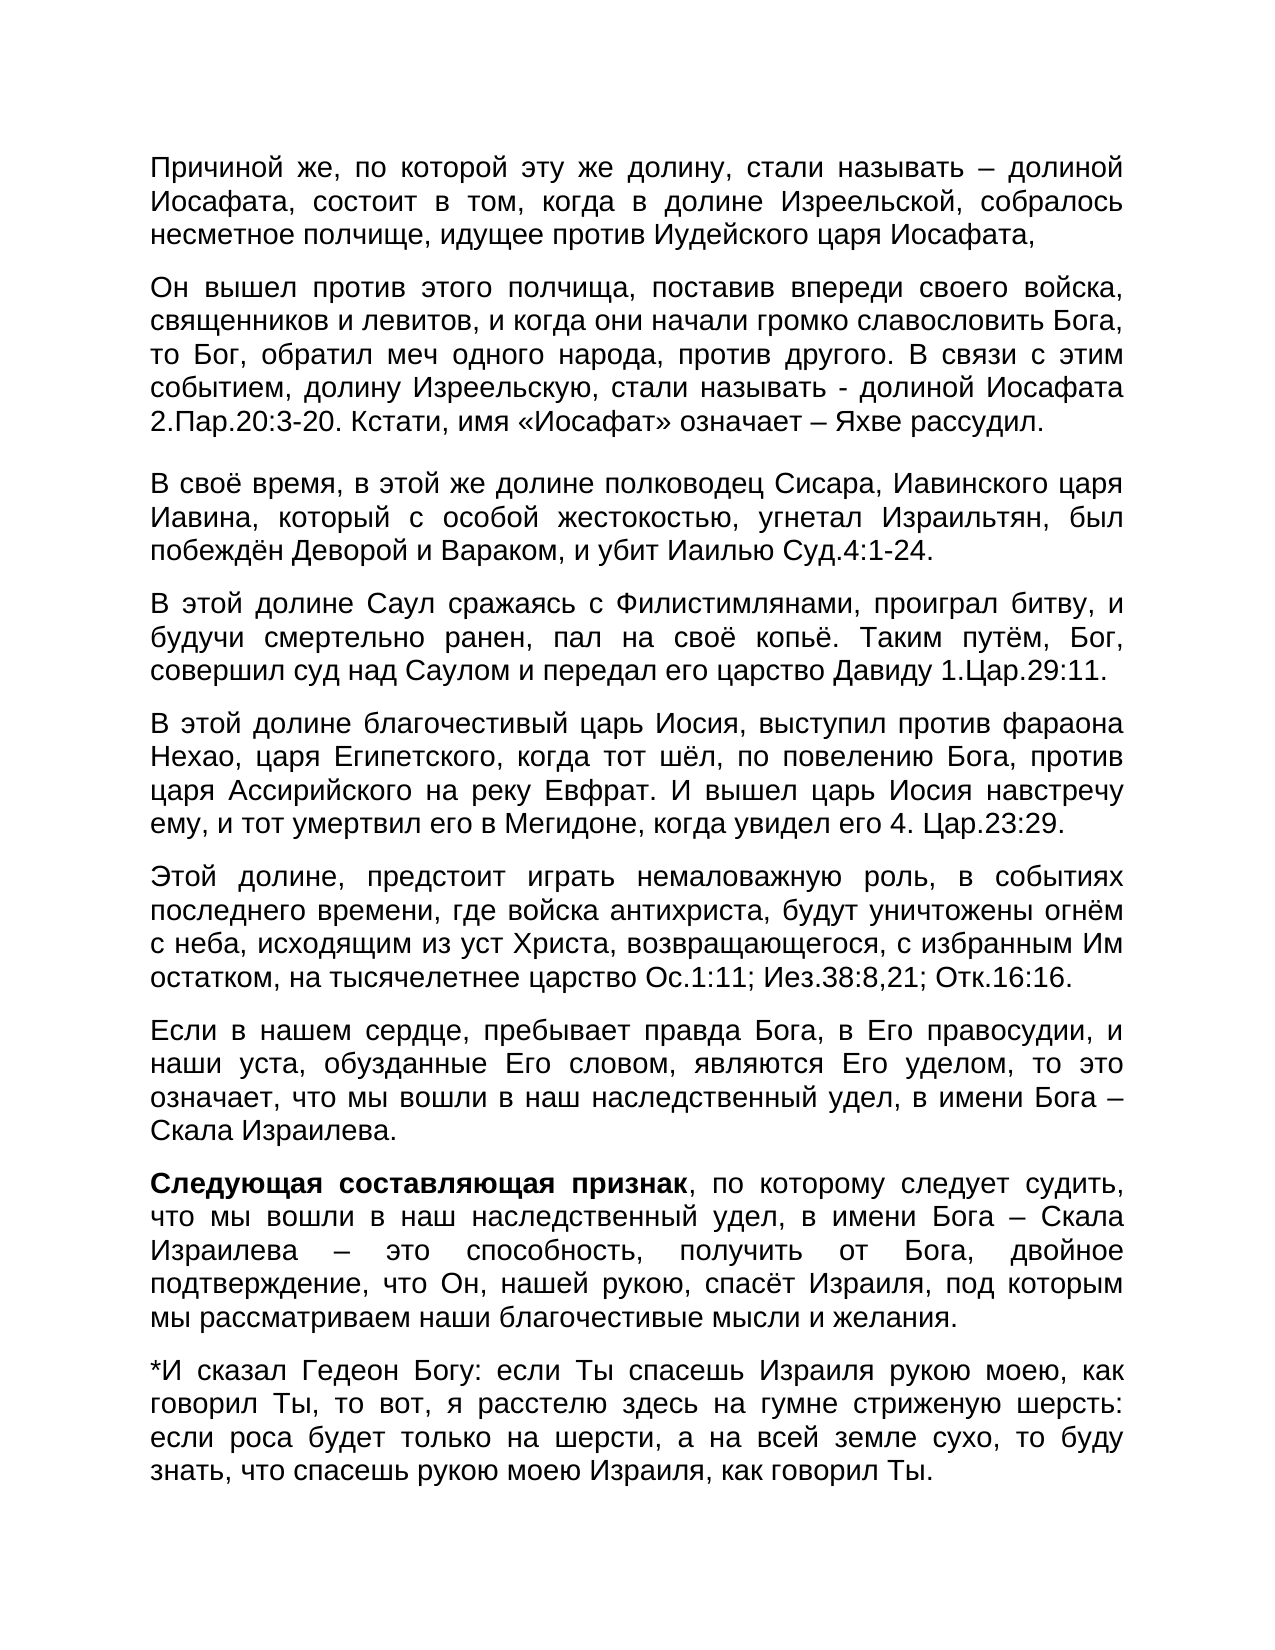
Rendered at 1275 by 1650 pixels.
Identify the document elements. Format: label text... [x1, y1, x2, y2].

text В этой долине Саул сражаясь с Филистимлянами, проиграл битву, и будучи смертельно ранен, пал на своё копьё. Таким путём, Бог, совершил суд над Саулом и передал его царство Давиду 1.Цар.29:11. [150, 586, 1125, 687]
text В своё время, в этой же долине полководец Сисара, Иавинского царя Иавина, который с особой жестокостью, угнетал Израильтян, был побеждён Деворой и Вараком, и убит Иаилью Суд.4:1-24. [150, 466, 1125, 567]
text В этой долине благочестивый царь Иосия, выступил против фараона Нехао, царя Египетского, когда тот шёл, по повелению Бога, против царя Ассирийского на реку Евфрат. И вышел царь Иосия навстречу ему, и тот умертвил его в Мегидоне, когда увидел его 4. Цар.23:29. [150, 706, 1125, 840]
text Если в нашем сердце, пребывает правда Бога, в Его правосудии, и наши уста, обузданные Его словом, являются Его уделом, то это означает, что мы вошли в наш наследственный удел, в имени Бога – Скала Израилева. [150, 1012, 1125, 1147]
text Причиной же, по которой эту же долину, стали называть – долиной Иосафата, состоит в том, когда в долине Изреельской, собралось несметное полчище, идущее против Иудейского царя Иосафата, [150, 150, 1125, 251]
text *И сказал Гедеон Богу: если Ты спасешь Израиля рукою моею, как говорил Ты, то вот, я расстелю здесь на гумне стриженую шерсть: если роса будет только на шерсти, а на всей земле сухо, то буду знать, что спасешь рукою моею Израиля, как говорил Ты. [150, 1353, 1125, 1487]
text Этой долине, предстоит играть немаловажную роль, в событиях последнего времени, где войска антихриста, будут уничтожены огнём с неба, исходящим из уст Христа, возвращающегося, с избранным Им остатком, на тысячелетнее царство Ос.1:11; Иез.38:8,21; Отк.16:16. [150, 859, 1125, 993]
text Следующая составляющая признак, по которому следует судить, что мы вошли в наш наследственный удел, в имени Бога – Скала Израилева – это способность, получить от Бога, двойное подтверждение, что Он, нашей рукою, спасёт Израиля, под которым мы рассматриваем наши благочестивые мысли и желания. [150, 1166, 1125, 1333]
text Он вышел против этого полчища, поставив впереди своего войска, священников и левитов, и когда они начали громко славословить Бога, то Бог, обратил меч одного народа, против другого. В связи с этим событием, долину Изреельскую, стали называть - долиной Иосафата 2.Пар.20:3-20. Кстати, имя «Иосафат» означает – Яхве рассудил. [150, 270, 1125, 437]
